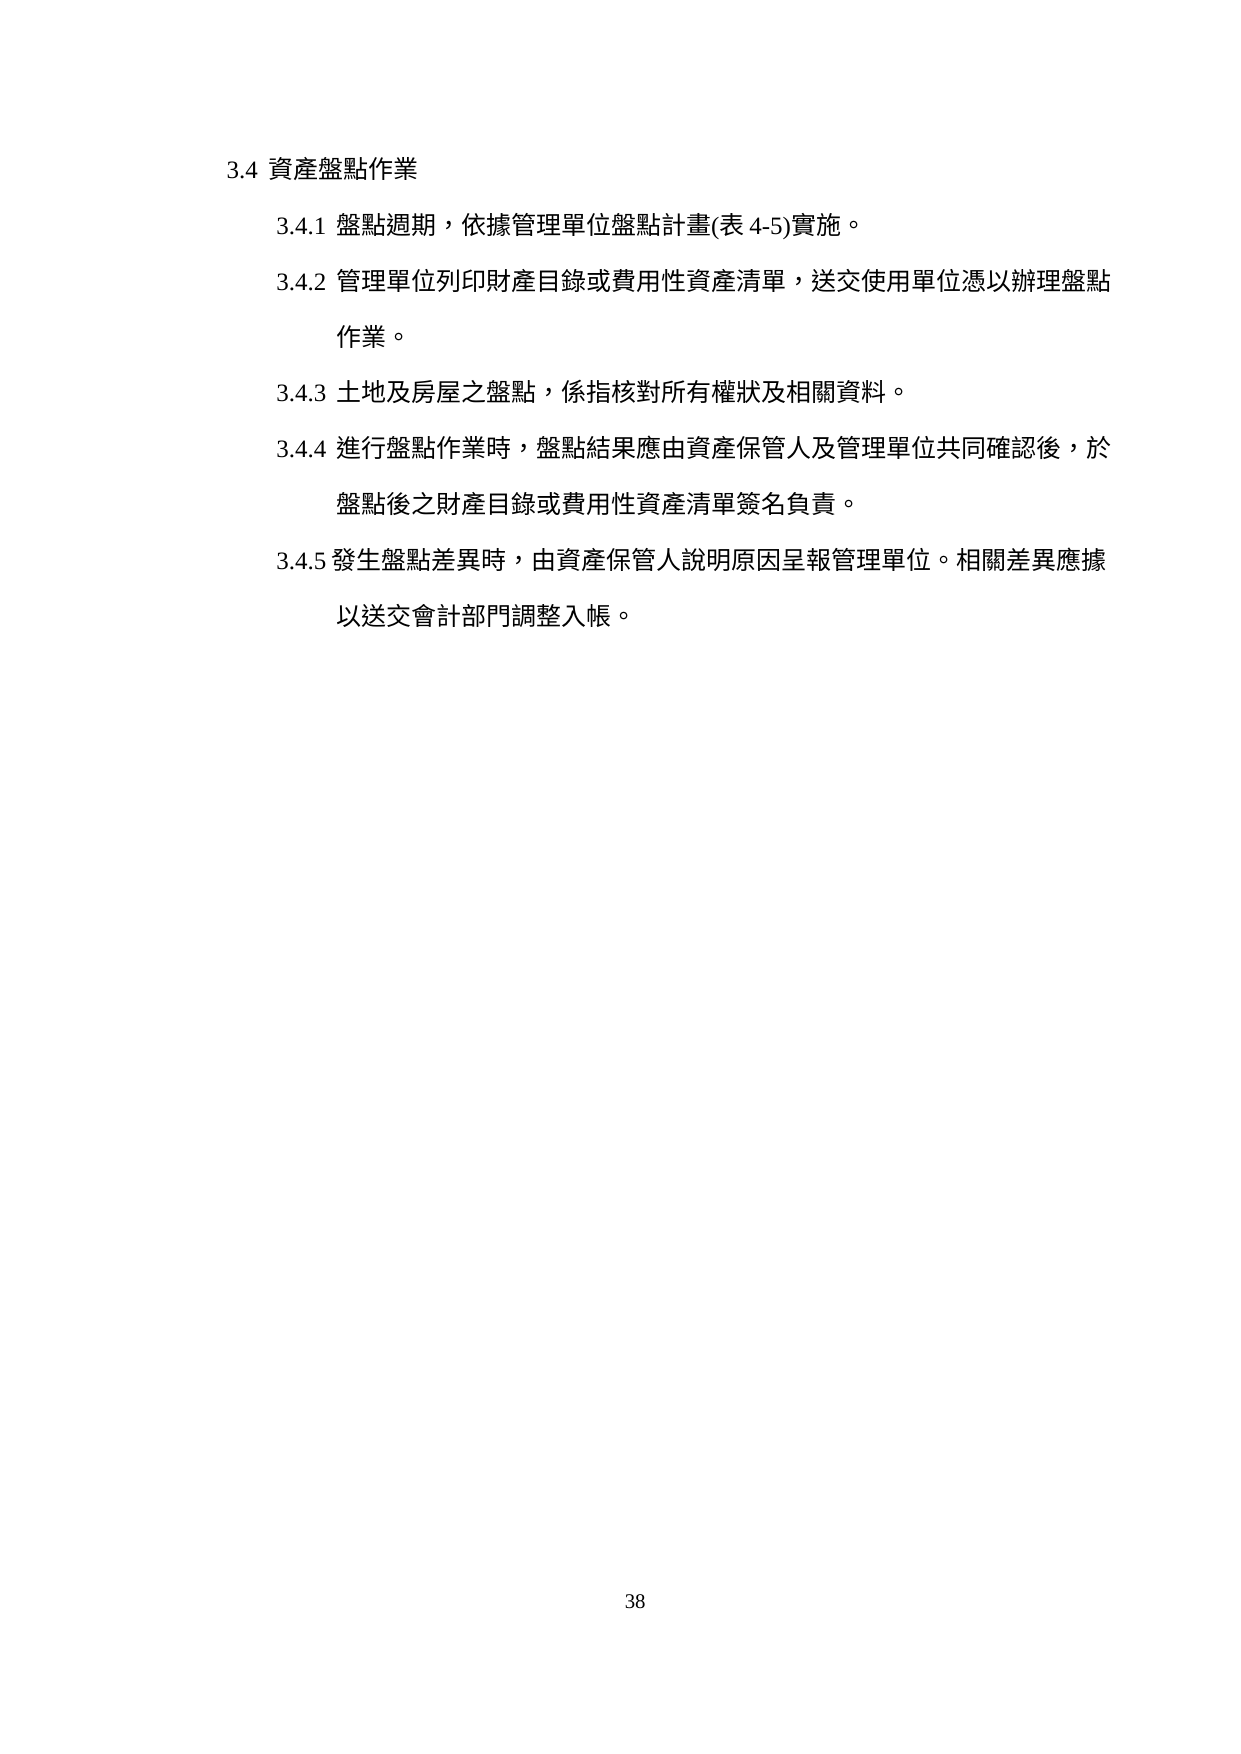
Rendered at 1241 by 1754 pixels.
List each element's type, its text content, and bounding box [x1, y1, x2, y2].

text 3.4.2 管理單位列印財產目錄或費用性資產清單，送交使用單位憑以辦理盤點作業。 [276, 260, 1122, 354]
text 3.4.3 土地及房屋之盤點，係指核對所有權狀及相關資料。 [276, 372, 1122, 410]
text 3.4.4 進行盤點作業時，盤點結果應由資產保管人及管理單位共同確認後，於盤點後之財產目錄或費用性資產清單簽名負責。 [276, 428, 1122, 522]
text 3.4.5發生盤點差異時，由資產保管人說明原因呈報管理單位。相關差異應據以送交會計部門調整入帳。 [276, 540, 1122, 633]
text 3.4.1 盤點週期，依據管理單位盤點計畫(表4-5)實施。 [276, 205, 1122, 242]
subtitle 資產盤點作業 [226, 149, 1122, 187]
